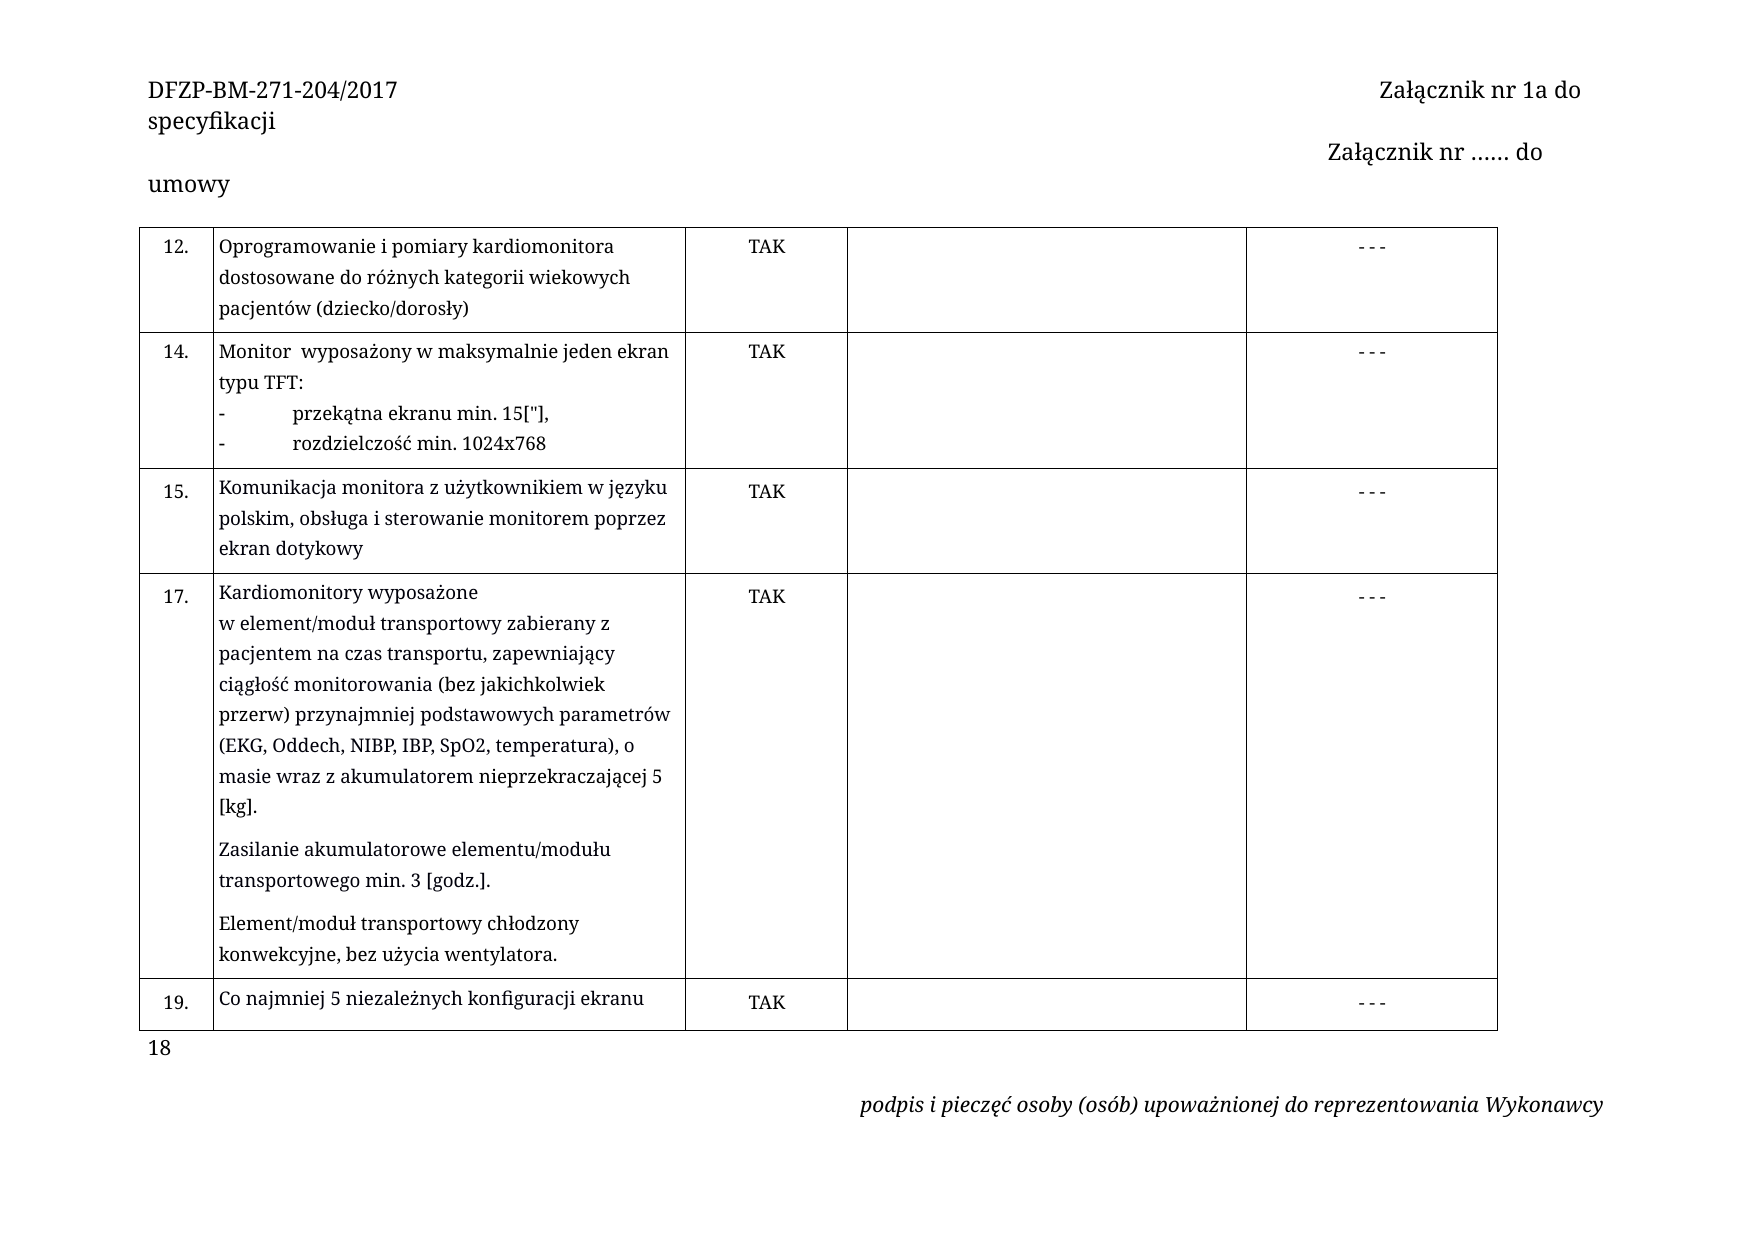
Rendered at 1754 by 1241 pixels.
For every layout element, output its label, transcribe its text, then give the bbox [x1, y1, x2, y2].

table_cell TAK [686, 469, 847, 572]
table_cell 19. [140, 979, 213, 1030]
table_cell 15. [140, 469, 213, 572]
table_cell TAK [686, 333, 847, 467]
table_cell 14. [140, 333, 213, 467]
table_cell TAK [686, 228, 847, 332]
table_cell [214, 979, 685, 1030]
table_cell - - - [1247, 228, 1497, 332]
table_cell [848, 574, 1246, 978]
table_cell [848, 469, 1246, 572]
table_cell [848, 228, 1246, 332]
table_cell Monitor wyposażony w maksymalnie jeden ekran typu TFT: przekątna ekranu min. 15["], rozdzielczość min. 1024x768 [214, 333, 685, 467]
table_cell Oprogramowanie i pomiary kardiomonitora dostosowane do różnych kategorii wiekowych pacjentów (dziecko/dorosły) [214, 228, 685, 332]
table_cell - - - [1247, 469, 1497, 572]
table_cell [848, 979, 1246, 1030]
table_cell 17. [140, 574, 213, 978]
table_cell Kardiomonitory wyposażone w element/moduł transportowy zabierany z pacjentem na czas transportu, zapewniający ciągłość monitorowania (bez jakichkolwiek przerw) przynajmniej podstawowych parametrów (EKG, Oddech, NIBP, IBP, SpO2, temperatura), o masie wraz z akumulatorem nieprzekraczającej 5 [kg]. Zasilanie akumulatorowe elementu/modułu transportowego min. 3 [godz.]. Element/moduł transportowy chłodzony konwekcyjne, bez użycia wentylatora. [214, 574, 685, 978]
table_cell - - - [1247, 333, 1497, 467]
table_cell TAK [686, 574, 847, 978]
table_cell - - - [1247, 574, 1497, 978]
table_cell [848, 333, 1246, 467]
table_cell - - - [1247, 979, 1497, 1030]
table_cell TAK [686, 979, 847, 1030]
table_cell Komunikacja monitora z użytkownikiem w języku polskim, obsługa i sterowanie monitorem poprzez ekran dotykowy [214, 469, 685, 572]
table_cell 12. [140, 228, 213, 332]
